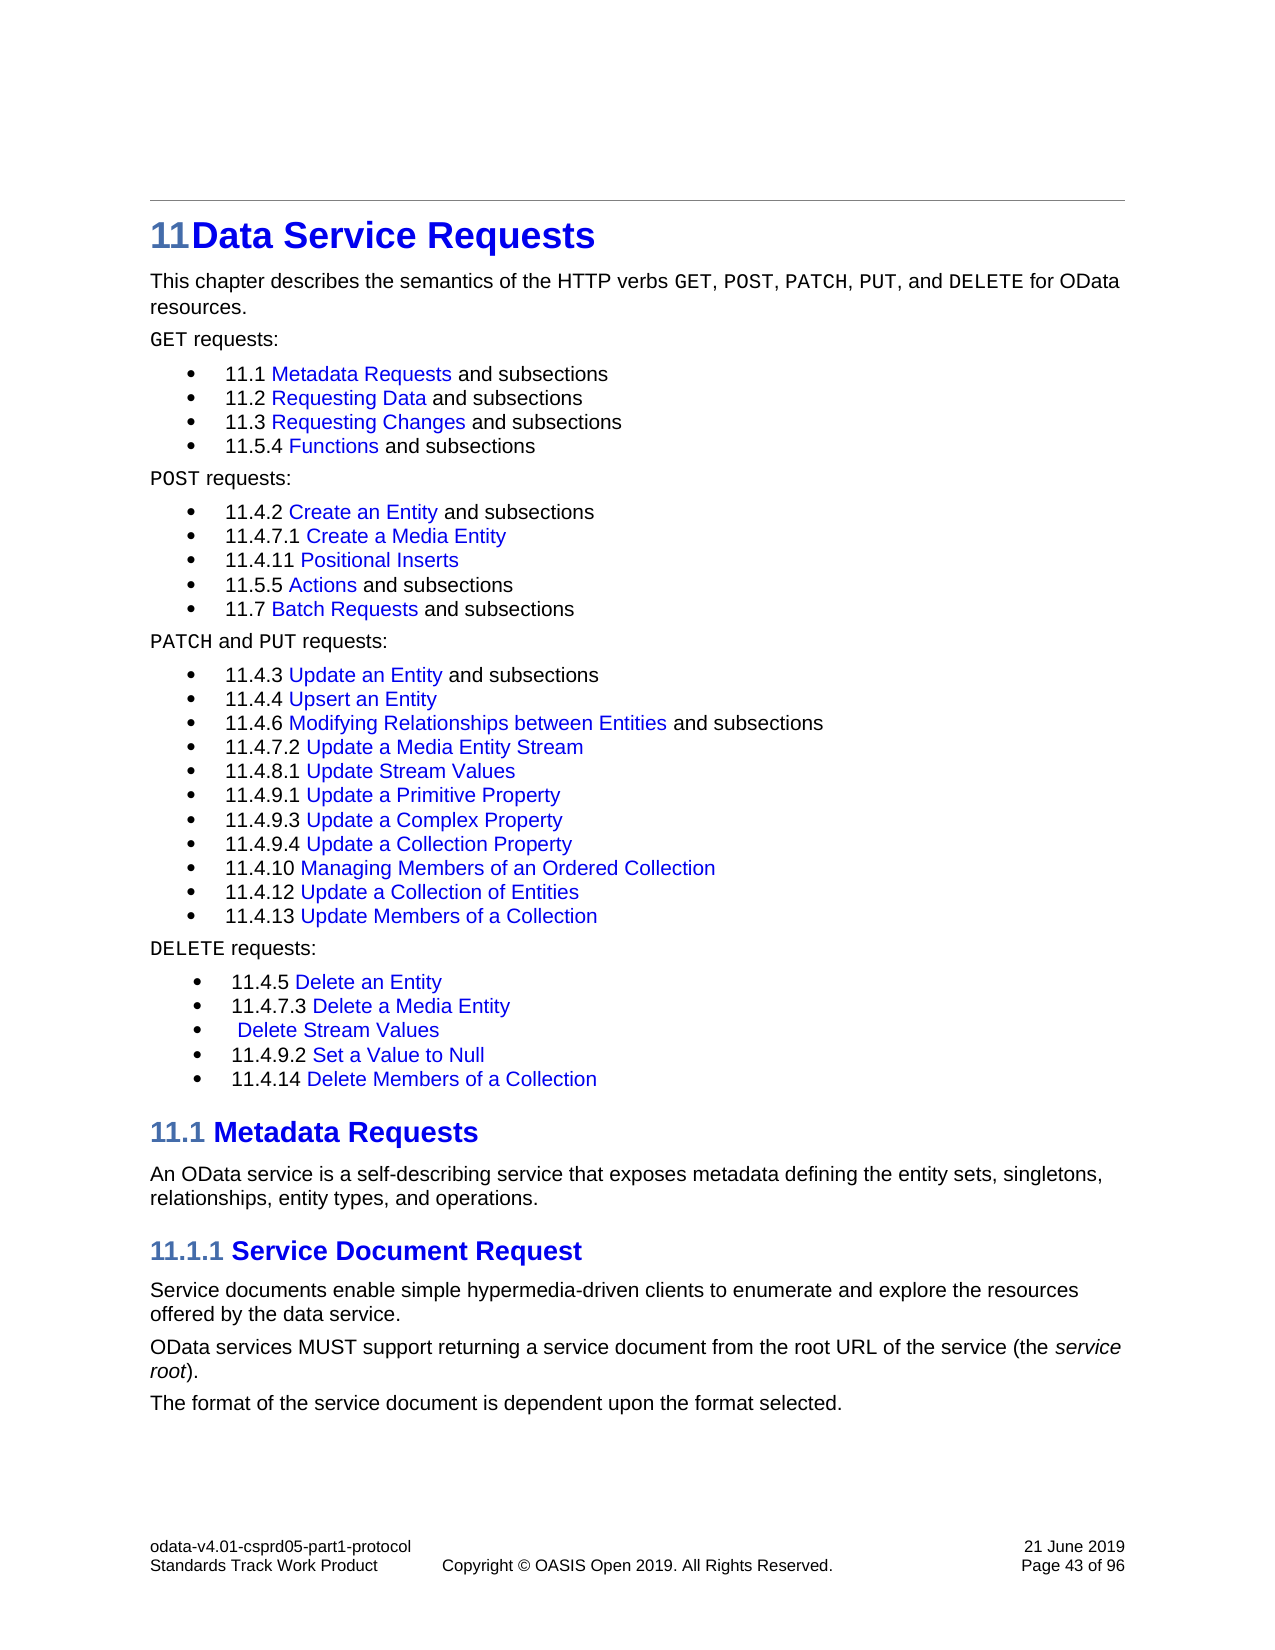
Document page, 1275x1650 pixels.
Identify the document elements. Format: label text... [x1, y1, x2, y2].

subtitle Metadata Requests [150, 1116, 1125, 1149]
subtitle Service Document Request [150, 1234, 1125, 1266]
list 11.4.7.3 Delete a Media Entity [194, 994, 1125, 1018]
list 11.4.8.1 Update Stream Values [187, 759, 1125, 783]
text GET requests: [150, 327, 1125, 353]
list 11.4.9.3 Update a Complex Property [187, 807, 1125, 831]
list 11.4.9.2 Set a Value to Null [194, 1042, 1125, 1066]
list 11.4.13 Update Members of a Collection [187, 904, 1125, 928]
list 11.3 Requesting Changes and subsections [187, 409, 1125, 434]
text DELETE requests: [150, 936, 1125, 962]
list 11.4.3 Update an Entity and subsections [187, 663, 1125, 687]
list 11.4.12 Update a Collection of Entities [187, 879, 1125, 904]
list 11.4.9.4 Update a Collection Property [187, 831, 1125, 856]
list 11.7 Batch Requests and subsections [187, 596, 1125, 621]
subtitle Data Service Requests [150, 201, 1125, 257]
text The format of the service document is dependent upon the format selected. [150, 1391, 1125, 1415]
list 0 Delete Stream Values [194, 1018, 1125, 1042]
list 11.4.2 Create an Entity and subsections [187, 500, 1125, 524]
list 11.4.9.1 Update a Primitive Property [187, 783, 1125, 807]
text PATCH and PUT requests: [150, 629, 1125, 655]
text POST requests: [150, 466, 1125, 492]
list 11.4.7.1 Create a Media Entity [187, 524, 1125, 548]
list 11.5.4 Functions and subsections [187, 434, 1125, 458]
list 11.4.7.2 Update a Media Entity Stream [187, 735, 1125, 759]
list 11.4.10 Managing Members of an Ordered Collection [187, 856, 1125, 879]
list 11.4.6 Modifying Relationships between Entities and subsections [187, 711, 1125, 735]
list 11.4.11 Positional Inserts [187, 548, 1125, 572]
list 11.4.5 Delete an Entity [194, 970, 1125, 994]
list 11.2 Requesting Data and subsections [187, 386, 1125, 409]
list 11.4.4 Upsert an Entity [187, 687, 1125, 711]
list 11.5.5 Actions and subsections [187, 572, 1125, 596]
text An OData service is a self-describing service that exposes metadata defining the entity sets, singletons, relationships, entity types, and operations. [150, 1162, 1125, 1209]
list 11.1 Metadata Requests and subsections [187, 361, 1125, 386]
text This chapter describes the semantics of the HTTP verbs GET, POST, PATCH, PUT, and DELETE for OData resources. [150, 269, 1125, 319]
list 11.4.14 Delete Members of a Collection [194, 1066, 1125, 1091]
text Service documents enable simple hypermedia-driven clients to enumerate and explore the resources offered by the data service. [150, 1278, 1125, 1326]
text OData services MUST support returning a service document from the root URL of the service (the service root). [150, 1334, 1125, 1382]
